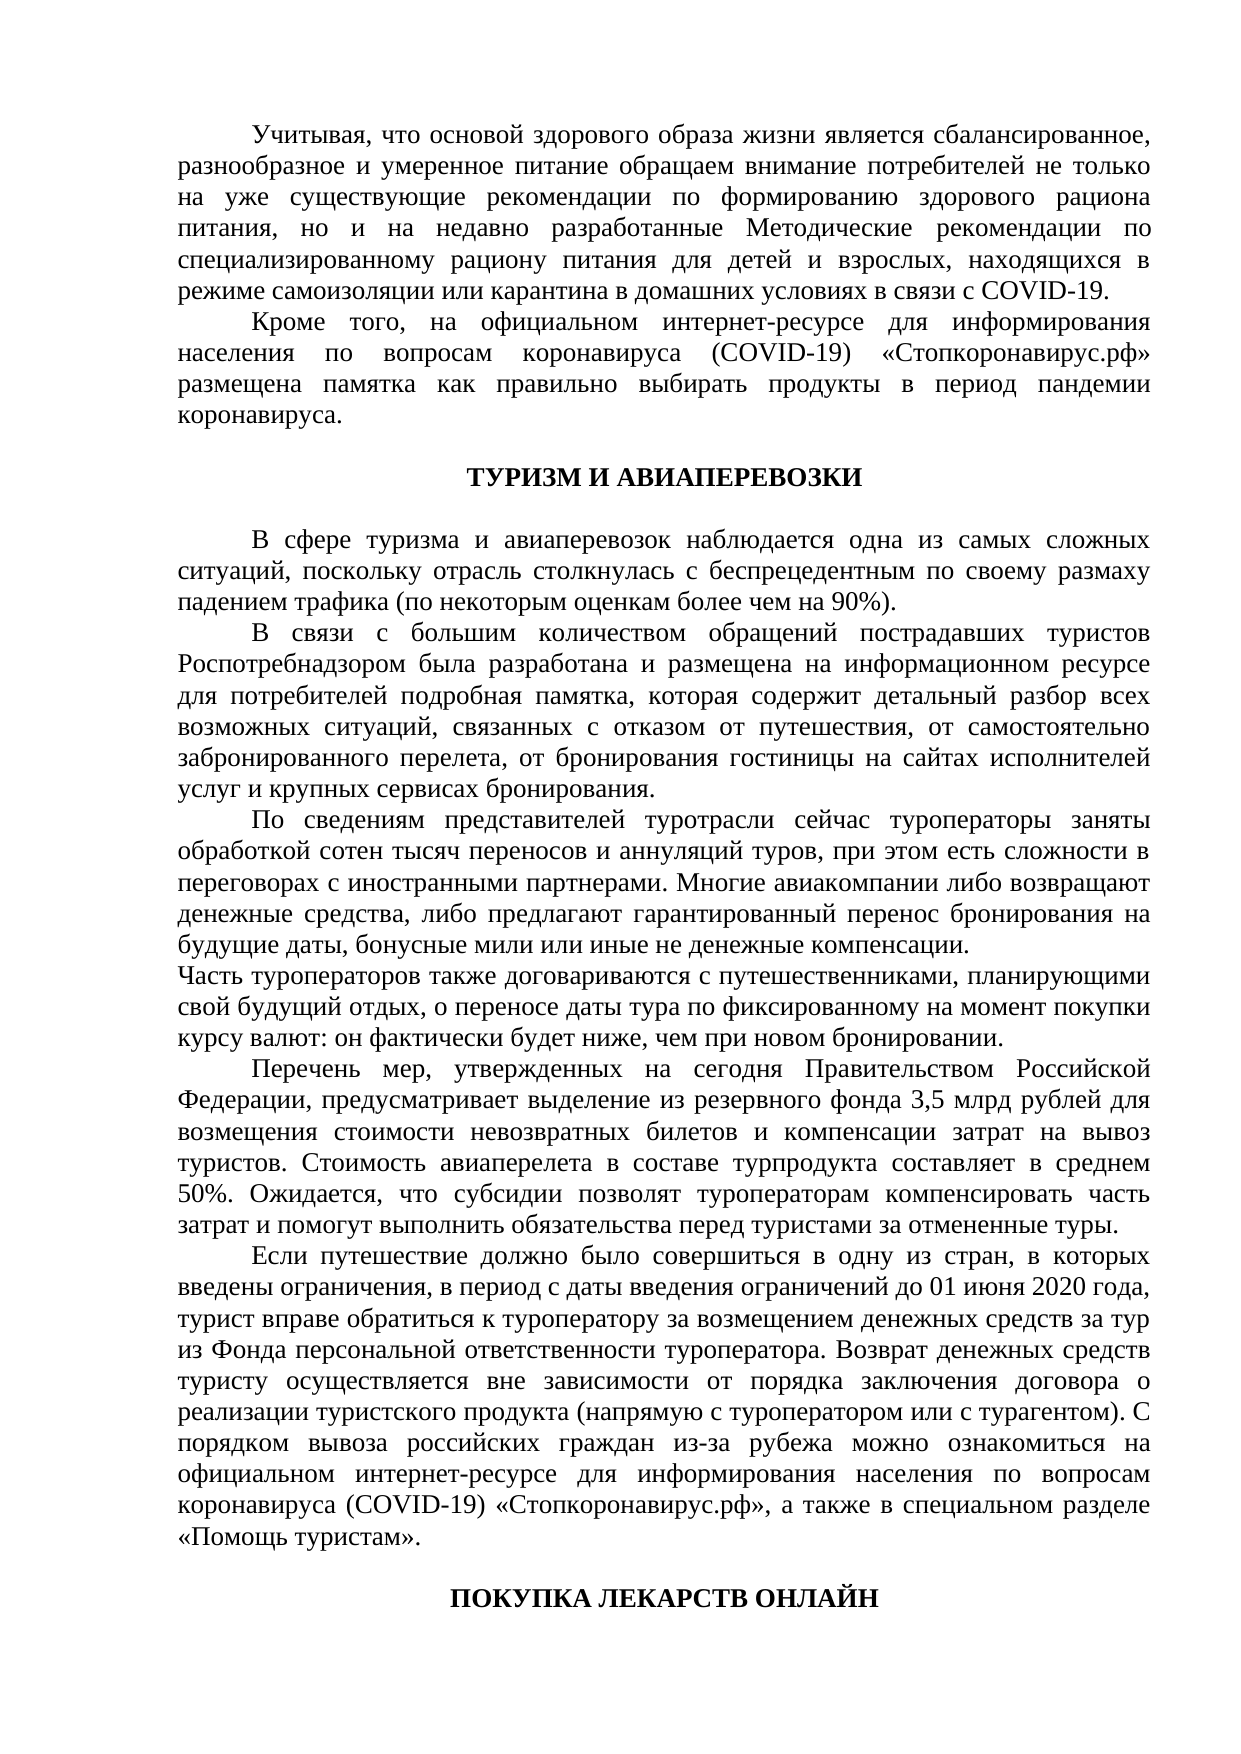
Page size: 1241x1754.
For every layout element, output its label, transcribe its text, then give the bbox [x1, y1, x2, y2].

text Перечень мер, утвержденных на сегодня Правительством Российской Федерации, предусматривает выделение из резервного фонда 3,5 млрд рублей для возмещения стоимости невозвратных билетов и компенсации затрат на вывоз туристов. Стоимость авиаперелета в составе турпродукта составляет в среднем 50%. Ожидается, что субсидии позволят туроператорам компенсировать часть затрат и помогут выполнить обязательства перед туристами за отмененные туры. [177, 1052, 1152, 1239]
text В сфере туризма и авиаперевозок наблюдается одна из самых сложных ситуаций, поскольку отрасль столкнулась с беспрецедентным по своему размаху падением трафика (по некоторым оценкам более чем на 90%). [177, 523, 1152, 616]
text Часть туроператоров также договариваются с путешественниками, планирующими свой будущий отдых, о переносе даты тура по фиксированному на момент покупки курсу валют: он фактически будет ниже, чем при новом бронировании. [177, 959, 1152, 1052]
text По сведениям представителей туротрасли сейчас туроператоры заняты обработкой сотен тысяч переносов и аннуляций туров, при этом есть сложности в переговорах с иностранными партнерами. Многие авиакомпании либо возвращают денежные средства, либо предлагают гарантированный перенос бронирования на будущие даты, бонусные мили или иные не денежные компенсации. [177, 803, 1152, 959]
text В связи с большим количеством обращений пострадавших туристов Роспотребнадзором была разработана и размещена на информационном ресурсе для потребителей подробная памятка, которая содержит детальный разбор всех возможных ситуаций, связанных с отказом от путешествия, от самостоятельно забронированного перелета, от бронирования гостиницы на сайтах исполнителей услуг и крупных сервисах бронирования. [177, 616, 1152, 803]
text ПОКУПКА ЛЕКАРСТВ ОНЛАЙН [177, 1582, 1152, 1613]
text Если путешествие должно было совершиться в одну из стран, в которых введены ограничения, в период с даты введения ограничений до 01 июня 2020 года, турист вправе обратиться к туроператору за возмещением денежных средств за тур из Фонда персональной ответственности туроператора. Возврат денежных средств туристу осуществляется вне зависимости от порядка заключения договора о реализации туристского продукта (напрямую с туроператором или с турагентом). С порядком вывоза российских граждан из-за рубежа можно ознакомиться на официальном интернет-ресурсе для информирования населения по вопросам коронавируса (COVID-19) «Стопкоронавирус.рф», а также в специальном разделе «Помощь туристам». [177, 1239, 1152, 1551]
text Учитывая, что основой здорового образа жизни является сбалансированное, разнообразное и умеренное питание обращаем внимание потребителей не только на уже существующие рекомендации по формированию здорового рациона питания, но и на недавно разработанные Методические рекомендации по специализированному рациону питания для детей и взрослых, находящихся в режиме самоизоляции или карантина в домашних условиях в связи с COVID-19. [177, 118, 1152, 305]
text Кроме того, на официальном интернет-ресурсе для информирования населения по вопросам коронавируса (COVID-19) «Стопкоронавирус.рф» размещена памятка как правильно выбирать продукты в период пандемии коронавируса. [177, 305, 1152, 429]
text ТУРИЗМ И АВИАПЕРЕВОЗКИ [177, 461, 1152, 492]
